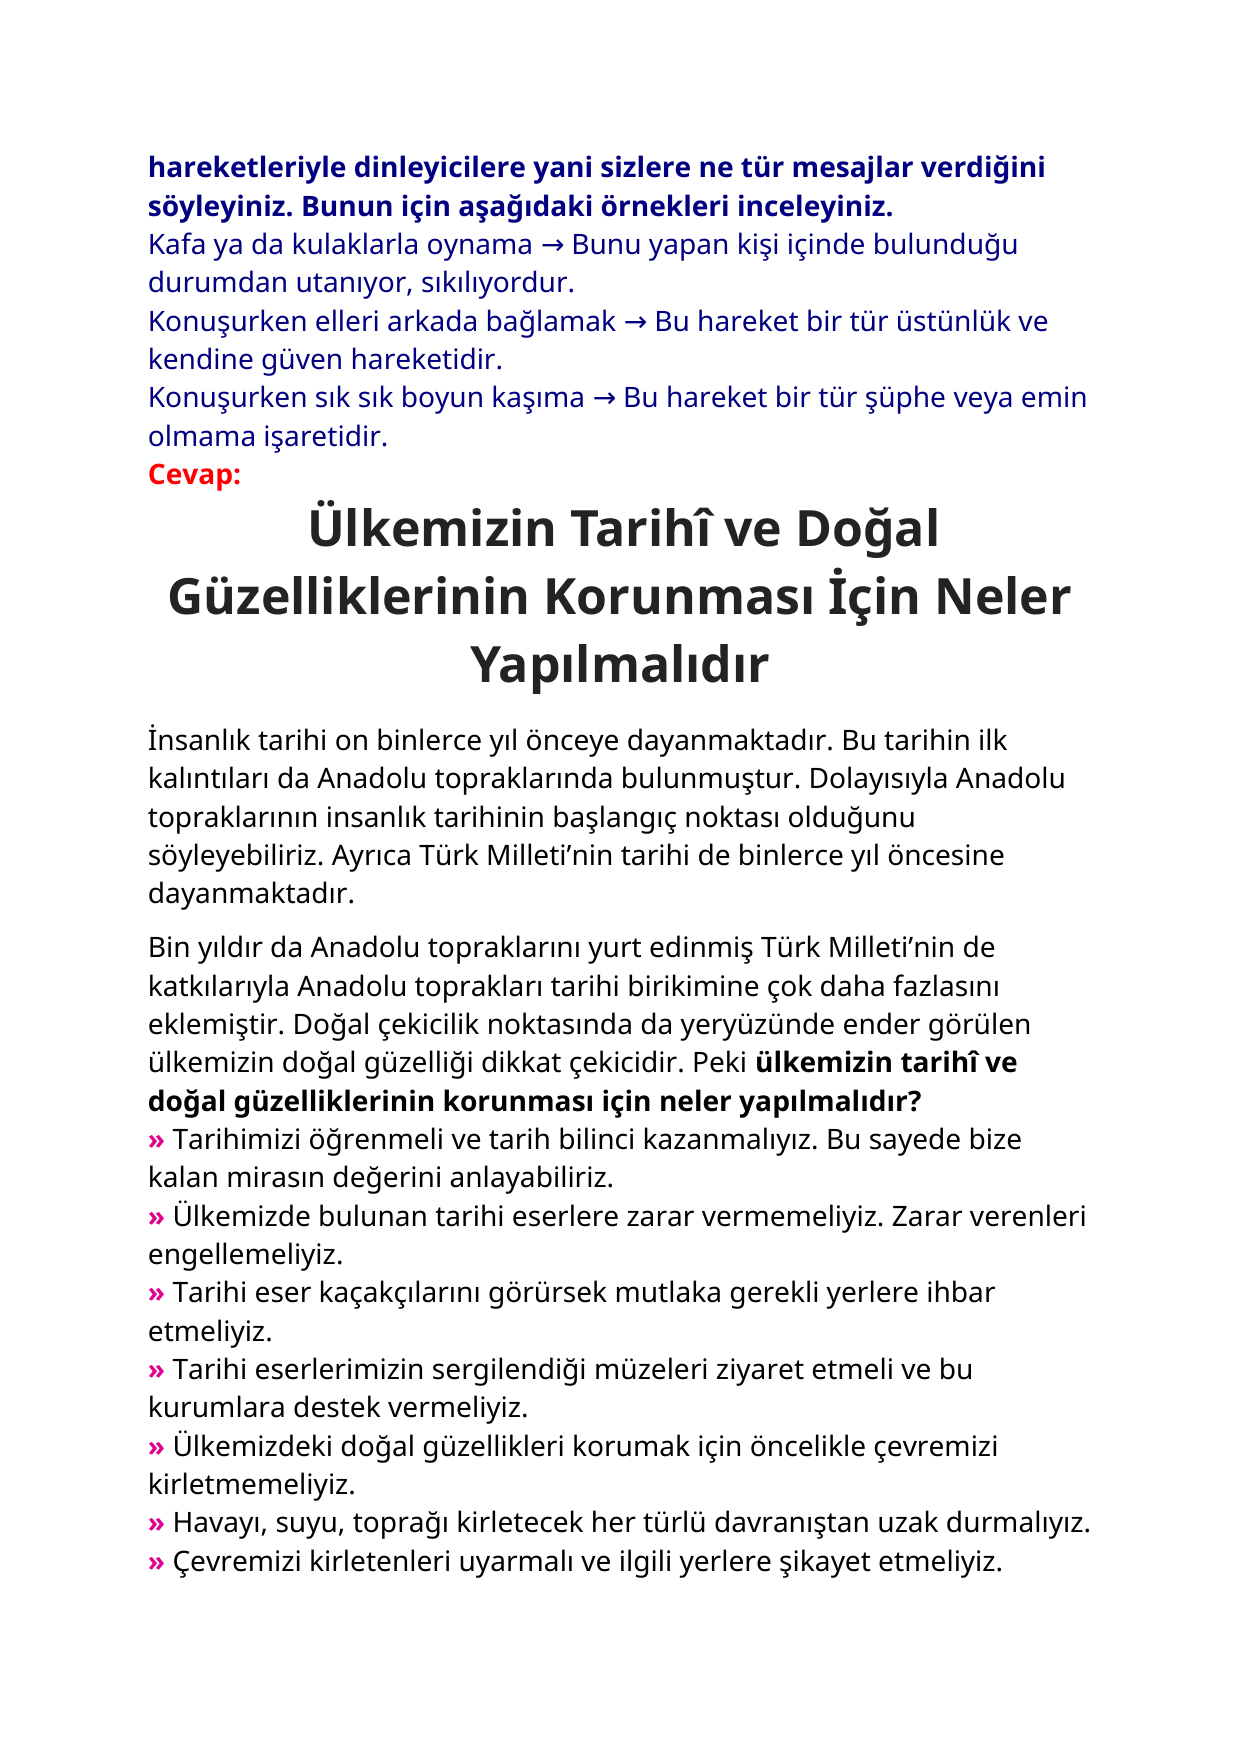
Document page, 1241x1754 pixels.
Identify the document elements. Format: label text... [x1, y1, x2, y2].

text » Tarihi eserlerimizin sergilendiği müzeleri ziyaret etmeli ve bu kurumlara destek vermeliyiz. [148, 1349, 1093, 1426]
text Bin yıldır da Anadolu topraklarını yurt edinmiş Türk Milleti’nin de katkılarıyla Anadolu toprakları tarihi birikimine çok daha fazlasını eklemiştir. Doğal çekicilik noktasında da yeryüzünde ender görülen ülkemizin doğal güzelliği dikkat çekicidir. Peki ülkemizin tarihî ve doğal güzelliklerinin korunması için neler yapılmalıdır? [148, 928, 1093, 1119]
subtitle Ülkemizin Tarihî ve Doğal Güzelliklerinin Korunması İçin Neler Yapılmalıdır [148, 493, 1093, 697]
text » Çevremizi kirletenleri uyarmalı ve ilgili yerlere şikayet etmeliyiz. [148, 1541, 1093, 1579]
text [148, 148, 1093, 224]
text » Ülkemizdeki doğal güzellikleri korumak için öncelikle çevremizi kirletmemeliyiz. [148, 1426, 1093, 1503]
text Cevap: [148, 454, 1093, 493]
text » Havayı, suyu, toprağı kirletecek her türlü davranıştan uzak durmalıyız. [148, 1503, 1093, 1541]
text » Tarihi eser kaçakçılarını görürsek mutlaka gerekli yerlere ihbar etmeliyiz. [148, 1273, 1093, 1349]
text » Tarihimizi öğrenmeli ve tarih bilinci kazanmalıyız. Bu sayede bize kalan mirasın değerini anlayabiliriz. [148, 1119, 1093, 1196]
text Konuşurken elleri arkada bağlamak → Bu hareket bir tür üstünlük ve kendine güven hareketidir. [148, 301, 1093, 378]
text » Ülkemizde bulunan tarihi eserlere zarar vermemeliyiz. Zarar verenleri engellemeliyiz. [148, 1196, 1093, 1273]
text Konuşurken sık sık boyun kaşıma → Bu hareket bir tür şüphe veya emin olmama işaretidir. [148, 378, 1093, 454]
text İnsanlık tarihi on binlerce yıl önceye dayanmaktadır. Bu tarihin ilk kalıntıları da Anadolu topraklarında bulunmuştur. Dolayısıyla Anadolu topraklarının insanlık tarihinin başlangıç noktası olduğunu söyleyebiliriz. Ayrıca Türk Milleti’nin tarihi de binlerce yıl öncesine dayanmaktadır. [148, 720, 1093, 912]
text Kafa ya da kulaklarla oynama → Bunu yapan kişi içinde bulunduğu durumdan utanıyor, sıkılıyordur. [148, 224, 1093, 301]
